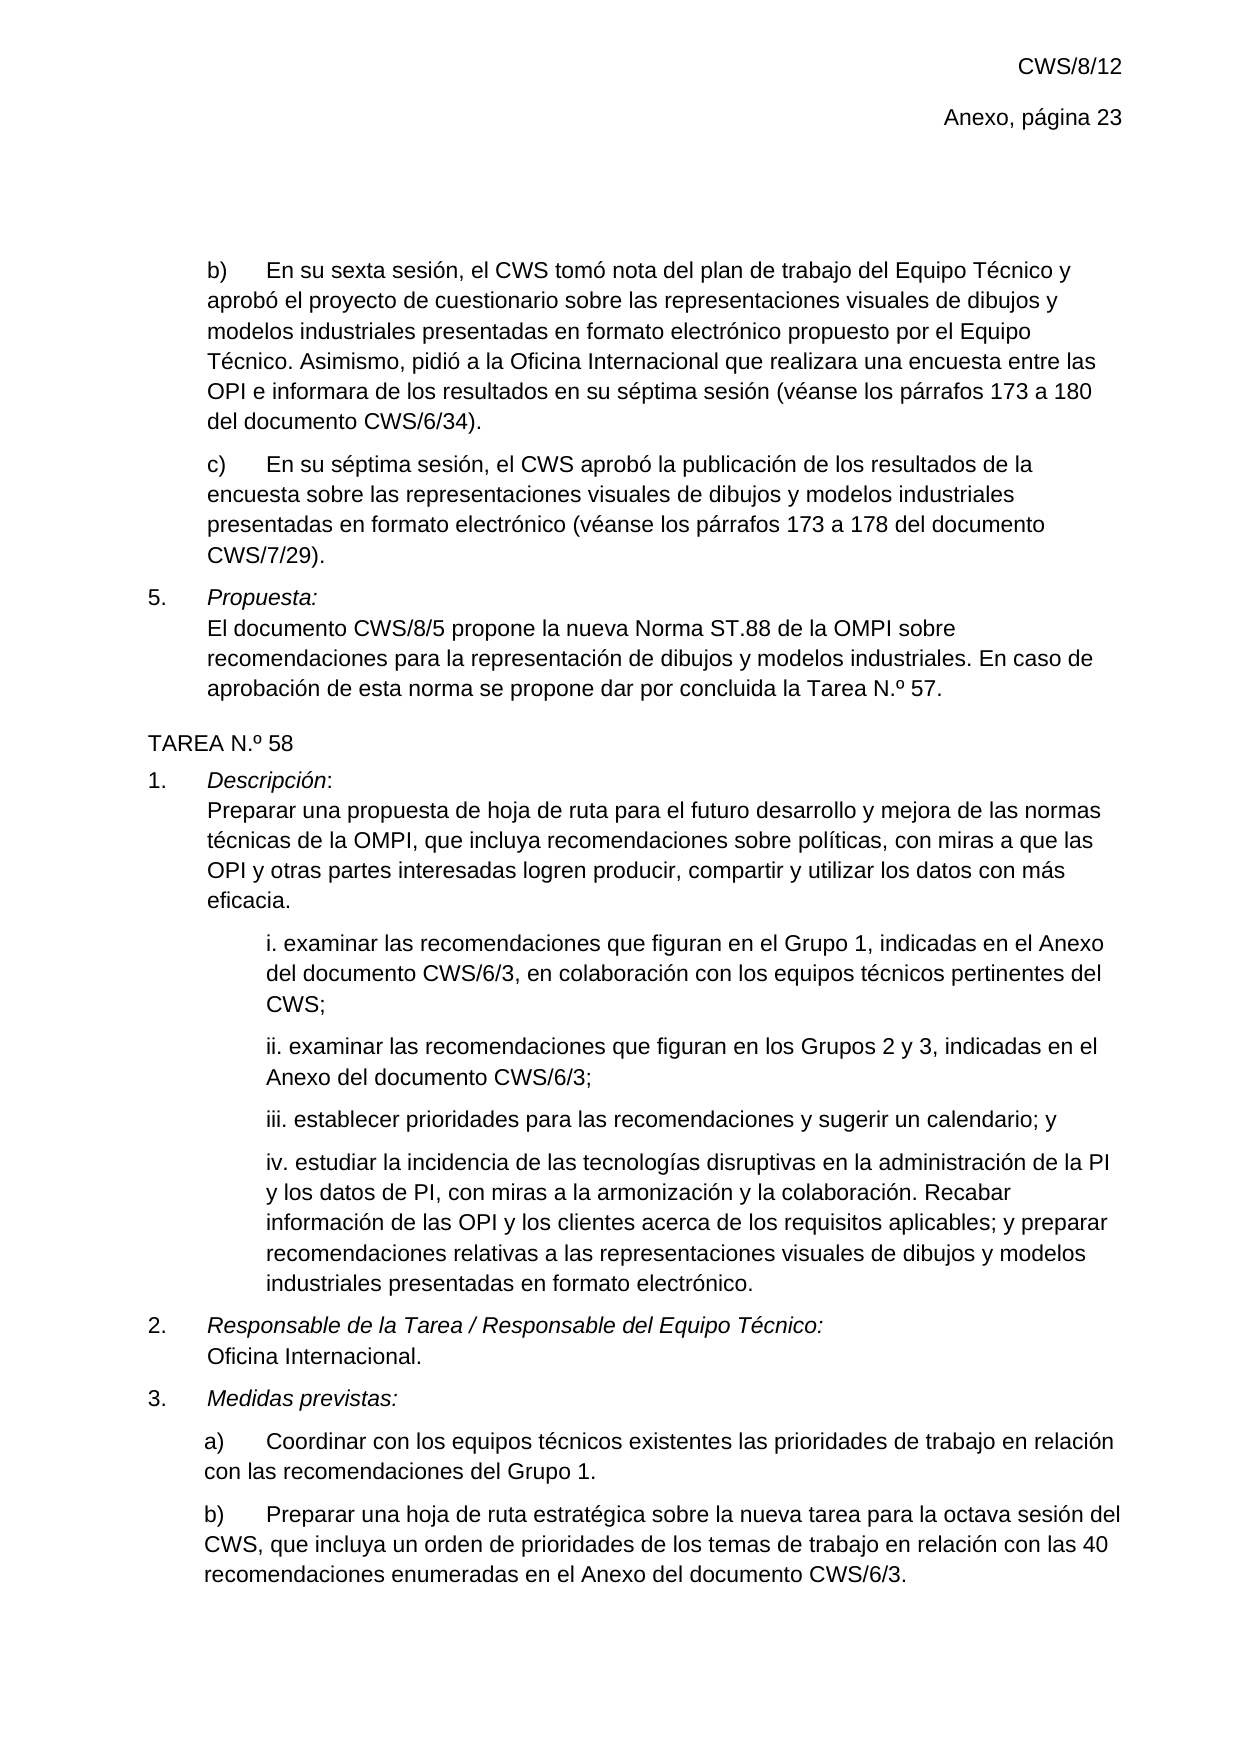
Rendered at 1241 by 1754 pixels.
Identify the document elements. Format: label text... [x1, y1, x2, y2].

text a) Coordinar con los equipos técnicos existentes las prioridades de trabajo en relación con las recomendaciones del Grupo 1. [204, 1428, 1122, 1485]
text iii. establecer prioridades para las recomendaciones y sugerir un calendario; y [266, 1106, 1122, 1133]
text 2. Responsable de la Tarea / Responsable del Equipo Técnico: [148, 1312, 1122, 1339]
text i. examinar las recomendaciones que figuran en el Grupo 1, indicadas en el Anexo del documento CWS/6/3, en colaboración con los equipos técnicos pertinentes del CWS; [266, 930, 1122, 1017]
text Oficina Internacional. [207, 1343, 1122, 1369]
text TAREA N.º 58 [148, 730, 1122, 757]
text c) En su séptima sesión, el CWS aprobó la publicación de los resultados de la encuesta sobre las representaciones visuales de dibujos y modelos industriales presentadas en formato electrónico (véanse los párrafos 173 a 178 del documento CWS/7/29). [207, 451, 1122, 568]
text 5. Propuesta: El documento CWS/8/5 propone la nueva Norma ST.88 de la OMPI sobre recomendaciones para la representación de dibujos y modelos industriales. En caso de aprobación de esta norma se propone dar por concluida la Tarea N.º 57. [148, 584, 1122, 701]
text ii. examinar las recomendaciones que figuran en los Grupos 2 y 3, indicadas en el Anexo del documento CWS/6/3; [266, 1033, 1122, 1090]
text b) Preparar una hoja de ruta estratégica sobre la nueva tarea para la octava sesión del CWS, que incluya un orden de prioridades de los temas de trabajo en relación con las 40 recomendaciones enumeradas en el Anexo del documento CWS/6/3. [204, 1501, 1122, 1588]
text 1. Descripción: Preparar una propuesta de hoja de ruta para el futuro desarrollo y mejora de las normas técnicas de la OMPI, que incluya recomendaciones sobre políticas, con miras a que las OPI y otras partes interesadas logren producir, compartir y utilizar los datos con más eficacia. [148, 767, 1122, 914]
text 3. Medidas previstas: [148, 1385, 1122, 1412]
text b) En su sexta sesión, el CWS tomó nota del plan de trabajo del Equipo Técnico y aprobó el proyecto de cuestionario sobre las representaciones visuales de dibujos y modelos industriales presentadas en formato electrónico propuesto por el Equipo Técnico. Asimismo, pidió a la Oficina Internacional que realizara una encuesta entre las OPI e informara de los resultados en su séptima sesión (véanse los párrafos 173 a 180 del documento CWS/6/34). [207, 257, 1122, 435]
text iv. estudiar la incidencia de las tecnologías disruptivas en la administración de la PI y los datos de PI, con miras a la armonización y la colaboración. Recabar información de las OPI y los clientes acerca de los requisitos aplicables; y preparar recomendaciones relativas a las representaciones visuales de dibujos y modelos industriales presentadas en formato electrónico. [266, 1149, 1122, 1296]
